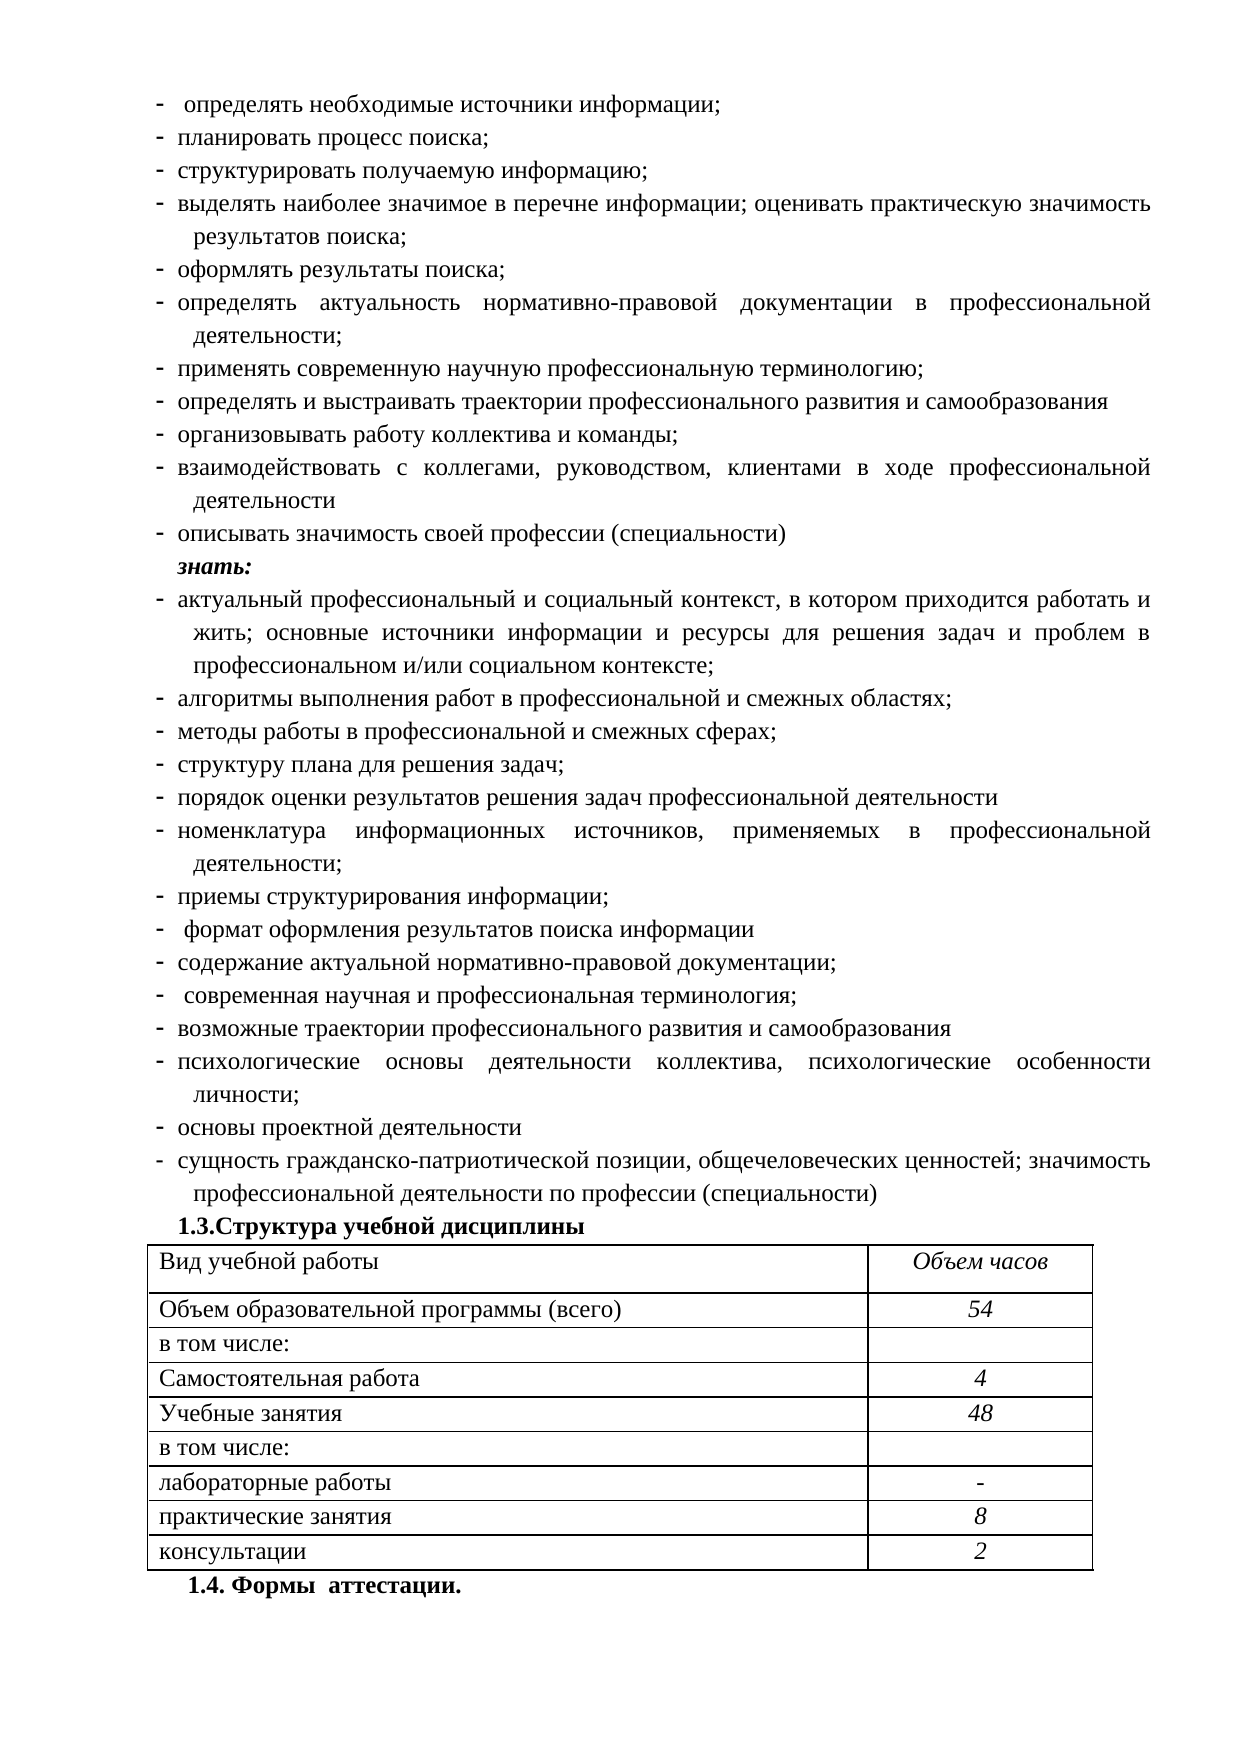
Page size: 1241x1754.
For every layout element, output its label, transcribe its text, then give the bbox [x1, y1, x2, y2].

table_cell в том числе: [148, 1328, 867, 1361]
table_header Объем часов [869, 1246, 1092, 1292]
list планировать процесс поиска; [156, 122, 1152, 150]
list приемы структурирования информации; [156, 881, 1152, 910]
list порядок оценки результатов решения задач профессиональной деятельности [156, 782, 1152, 811]
list современная научная и профессиональная терминология; [156, 980, 1152, 1009]
list формат оформления результатов поиска информации [156, 914, 1152, 943]
table_cell [869, 1432, 1092, 1465]
list применять современную научную профессиональную терминологию; [156, 353, 1152, 382]
text 1.3.Структура учебной дисциплины [118, 1211, 1152, 1240]
list содержание актуальной нормативно-правовой документации; [156, 947, 1152, 976]
list возможные траектории профессионального развития и самообразования [156, 1013, 1152, 1042]
text 1.4. Формы аттестации. [118, 1571, 1152, 1599]
list психологические основы деятельности коллектива, психологические особенности личности; [156, 1046, 1152, 1108]
list номенклатура информационных источников, применяемых в профессиональной деятельности; [156, 815, 1152, 877]
list основы проектной деятельности [156, 1112, 1152, 1141]
list актуальный профессиональный и социальный контекст, в котором приходится работать и жить; основные источники информации и ресурсы для решения задач и проблем в профессиональном и/или социальном контексте; [156, 584, 1152, 679]
list определять и выстраивать траектории профессионального развития и самообразования [156, 386, 1152, 414]
table_cell 4 [869, 1363, 1092, 1396]
table_cell [869, 1328, 1092, 1361]
list структурировать получаемую информацию; [156, 155, 1152, 183]
table_cell 2 [869, 1536, 1092, 1569]
table_header Вид учебной работы [148, 1246, 867, 1292]
list методы работы в профессиональной и смежных сферах; [156, 716, 1152, 745]
table_cell практические занятия [148, 1501, 867, 1534]
table_cell Учебные занятия [148, 1397, 867, 1431]
table_cell лабораторные работы [148, 1466, 867, 1500]
list описывать значимость своей профессии (специальности) [156, 518, 1152, 547]
list взаимодействовать с коллегами, руководством, клиентами в ходе профессиональной деятельности [156, 452, 1152, 514]
table_cell в том числе: [148, 1432, 867, 1465]
list выделять наиболее значимое в перечне информации; оценивать практическую значимость результатов поиска; [156, 188, 1152, 249]
list определять актуальность нормативно-правовой документации в профессиональной деятельности; [156, 287, 1152, 348]
table_cell 8 [869, 1501, 1092, 1534]
text знать: [156, 551, 1152, 580]
list сущность гражданско-патриотической позиции, общечеловеческих ценностей; значимость профессиональной деятельности по профессии (специальности) [156, 1145, 1152, 1207]
table_cell консультации [148, 1535, 867, 1569]
list структуру плана для решения задач; [156, 749, 1152, 778]
list алгоритмы выполнения работ в профессиональной и смежных областях; [156, 683, 1152, 712]
table_cell Объем образовательной программы (всего) [148, 1293, 867, 1327]
list оформлять результаты поиска; [156, 254, 1152, 282]
list организовывать работу коллектива и команды; [156, 419, 1152, 448]
table_cell - [869, 1467, 1092, 1500]
table_cell Самостоятельная работа [148, 1363, 867, 1396]
list определять необходимые источники информации; [156, 89, 1152, 117]
table_cell 54 [869, 1294, 1092, 1327]
table_cell 48 [869, 1398, 1092, 1431]
